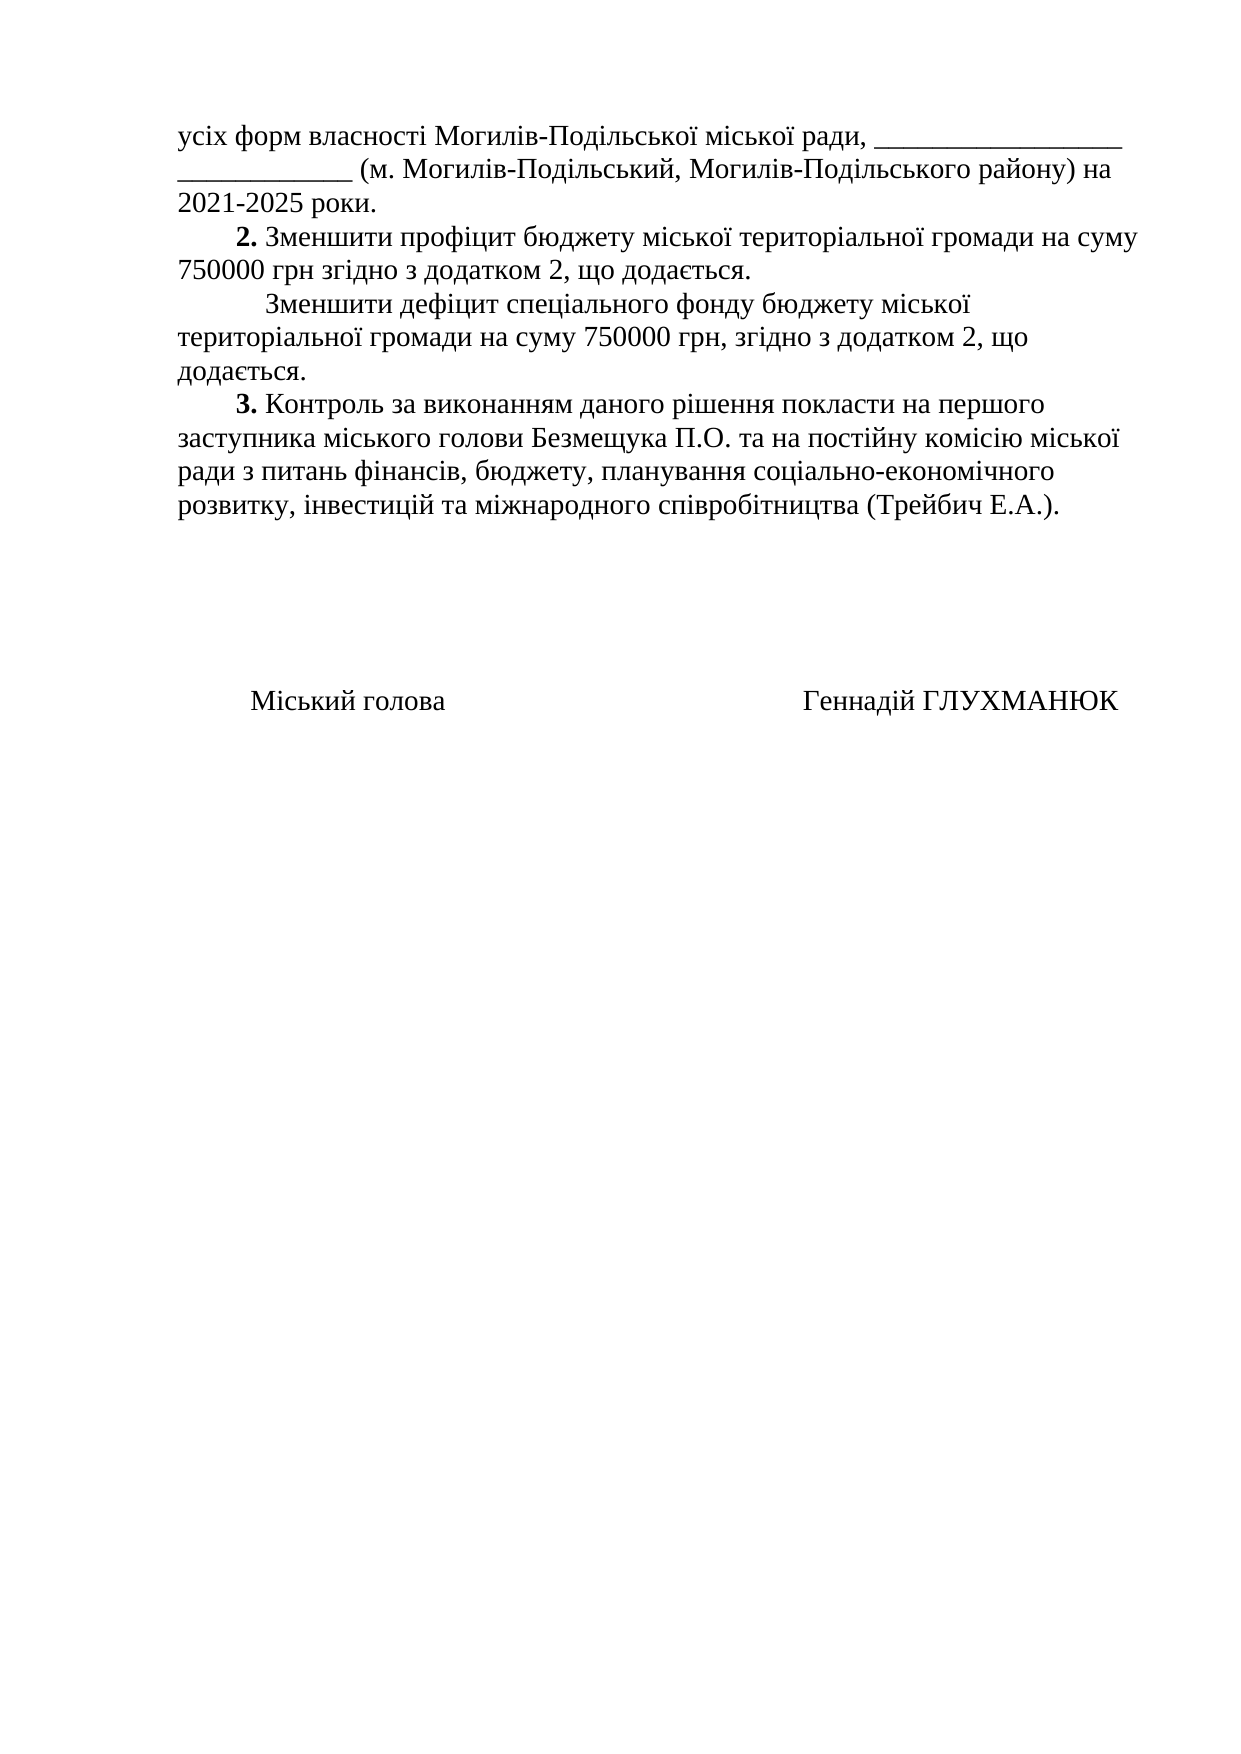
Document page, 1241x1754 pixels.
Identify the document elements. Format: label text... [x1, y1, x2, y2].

text Зменшити дефіцит спеціального фонду бюджету міської територіальної громади на суму 750000 грн, згідно з додатком 2, що додається. [177, 286, 1152, 386]
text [177, 118, 1152, 219]
text Міський голова Геннадій ГЛУХМАНЮК [177, 683, 1152, 717]
text 2. Зменшити профіцит бюджету міської територіальної громади на суму 750000 грн згідно з додатком 2, що додається. [177, 219, 1152, 286]
text 3. Контроль за виконанням даного рішення покласти на першого заступника міського голови Безмещука П.О. та на постійну комісію міської ради з питань фінансів, бюджету, планування соціально-економічного розвитку, інвестицій та міжнародного співробітництва (Трейбич Е.А.). [177, 386, 1152, 521]
